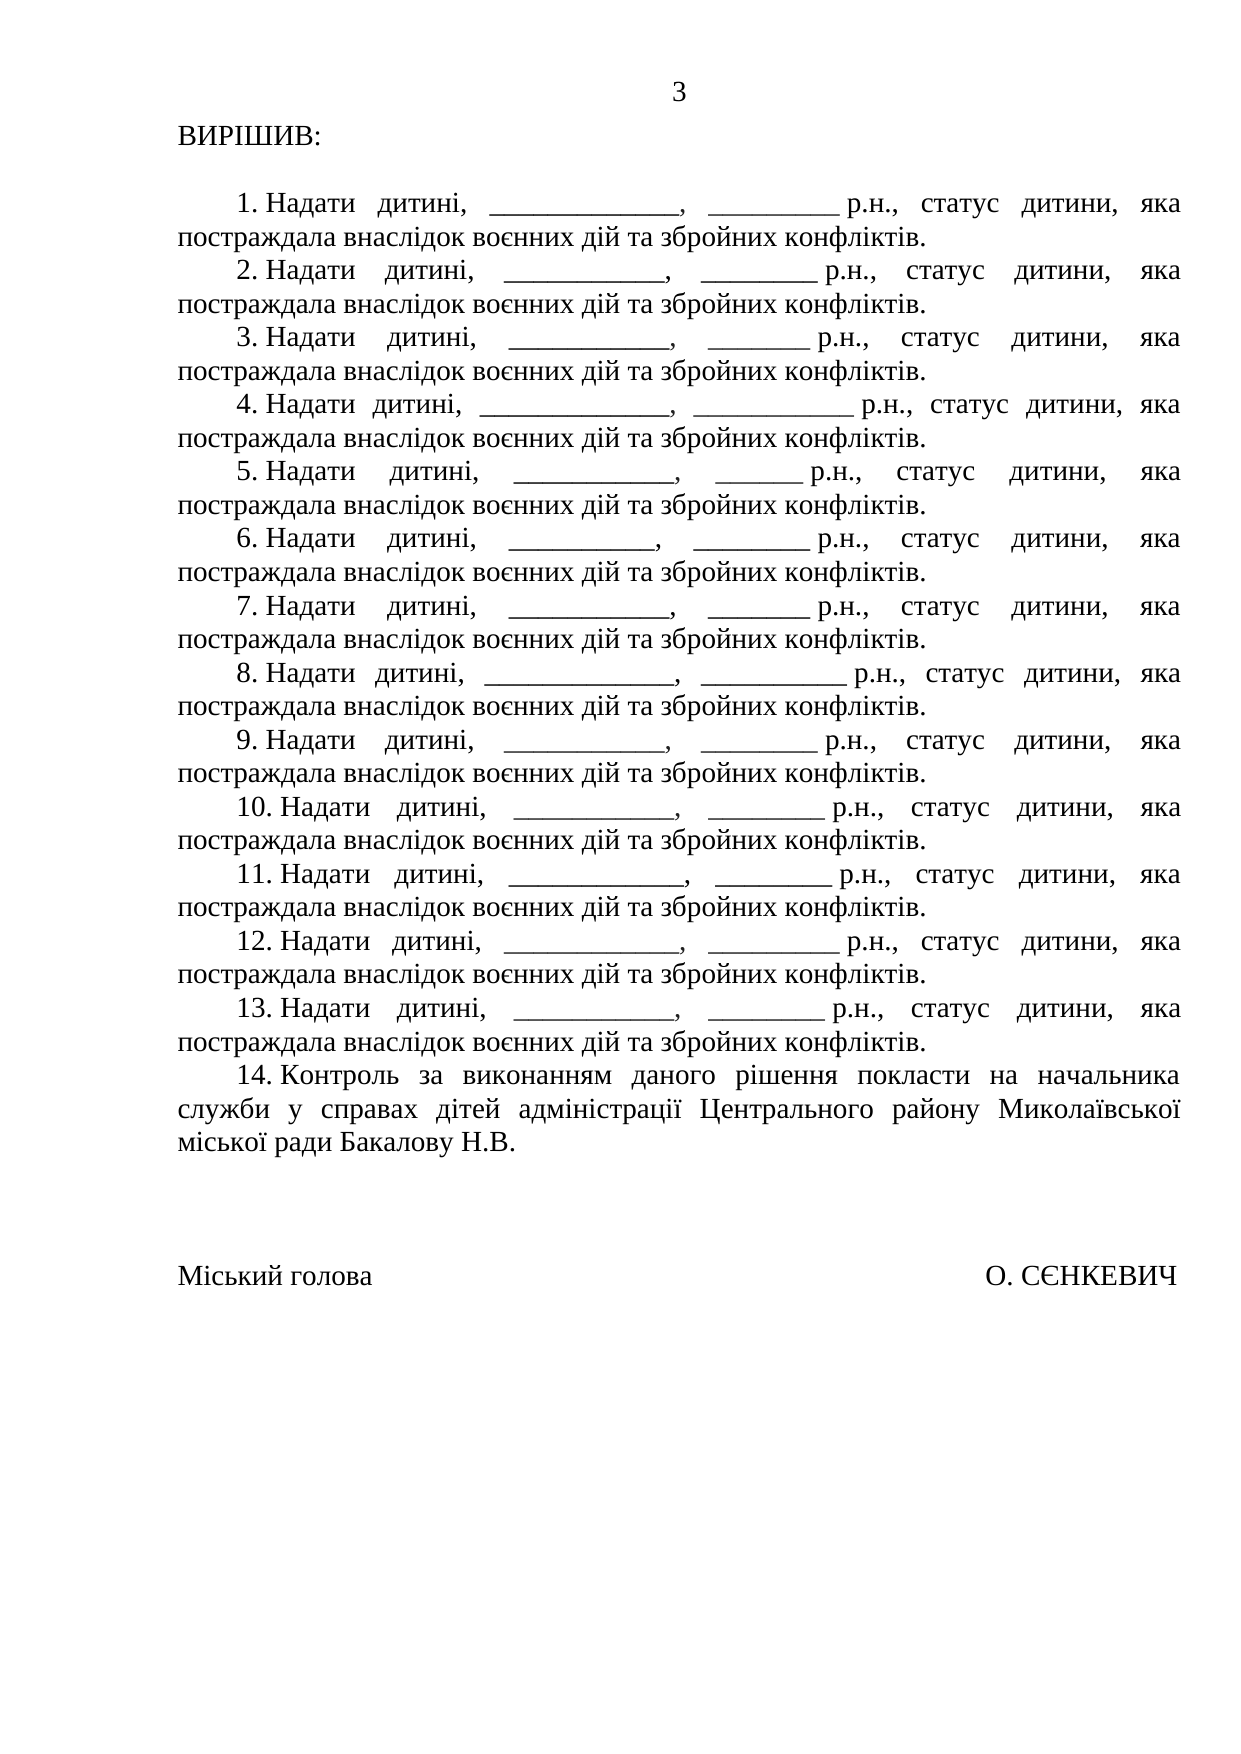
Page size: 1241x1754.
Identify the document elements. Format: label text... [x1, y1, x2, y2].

text ВИРІШИВ: [177, 118, 1181, 152]
text 10. Надати дитині, ___________, ________ р.н., статус дитини, яка постраждала внаслідок воєнних дій та збройних конфліктів. [177, 789, 1181, 856]
text 12. Надати дитині, ____________, _________ р.н., статус дитини, яка постраждала внаслідок воєнних дій та збройних конфліктів. [177, 923, 1181, 990]
text 13. Надати дитині, ___________, ________ р.н., статус дитини, яка постраждала внаслідок воєнних дій та збройних конфліктів. [177, 990, 1181, 1057]
text 4. Надати дитині, _____________, ___________ р.н., статус дитини, яка постраждала внаслідок воєнних дій та збройних конфліктів. [177, 386, 1181, 453]
text 9. Надати дитині, ___________, ________ р.н., статус дитини, яка постраждала внаслідок воєнних дій та збройних конфліктів. [177, 722, 1181, 789]
text 6. Надати дитині, __________, ________ р.н., статус дитини, яка постраждала внаслідок воєнних дій та збройних конфліктів. [177, 521, 1181, 588]
text 8. Надати дитині, _____________, __________ р.н., статус дитини, яка постраждала внаслідок воєнних дій та збройних конфліктів. [177, 655, 1181, 722]
text 5. Надати дитині, ___________, ______ р.н., статус дитини, яка постраждала внаслідок воєнних дій та збройних конфліктів. [177, 453, 1181, 521]
text Міський голова О. СЄНКЕВИЧ [177, 1258, 1181, 1292]
text 11. Надати дитині, ____________, ________ р.н., статус дитини, яка постраждала внаслідок воєнних дій та збройних конфліктів. [177, 856, 1181, 923]
text 2. Надати дитині, ___________, ________ р.н., статус дитини, яка постраждала внаслідок воєнних дій та збройних конфліктів. [177, 252, 1181, 319]
text 3. Надати дитині, ___________, _______ р.н., статус дитини, яка постраждала внаслідок воєнних дій та збройних конфліктів. [177, 319, 1181, 386]
text 1. Надати дитині, _____________, _________ р.н., статус дитини, яка постраждала внаслідок воєнних дій та збройних конфліктів. [177, 185, 1181, 252]
text 7. Надати дитині, ___________, _______ р.н., статус дитини, яка постраждала внаслідок воєнних дій та збройних конфліктів. [177, 588, 1181, 655]
text 14. Контроль за виконанням даного рішення покласти на начальника служби у справах дітей адміністрації Центрального району Миколаївської міської ради Бакалову Н.В. [177, 1057, 1181, 1158]
